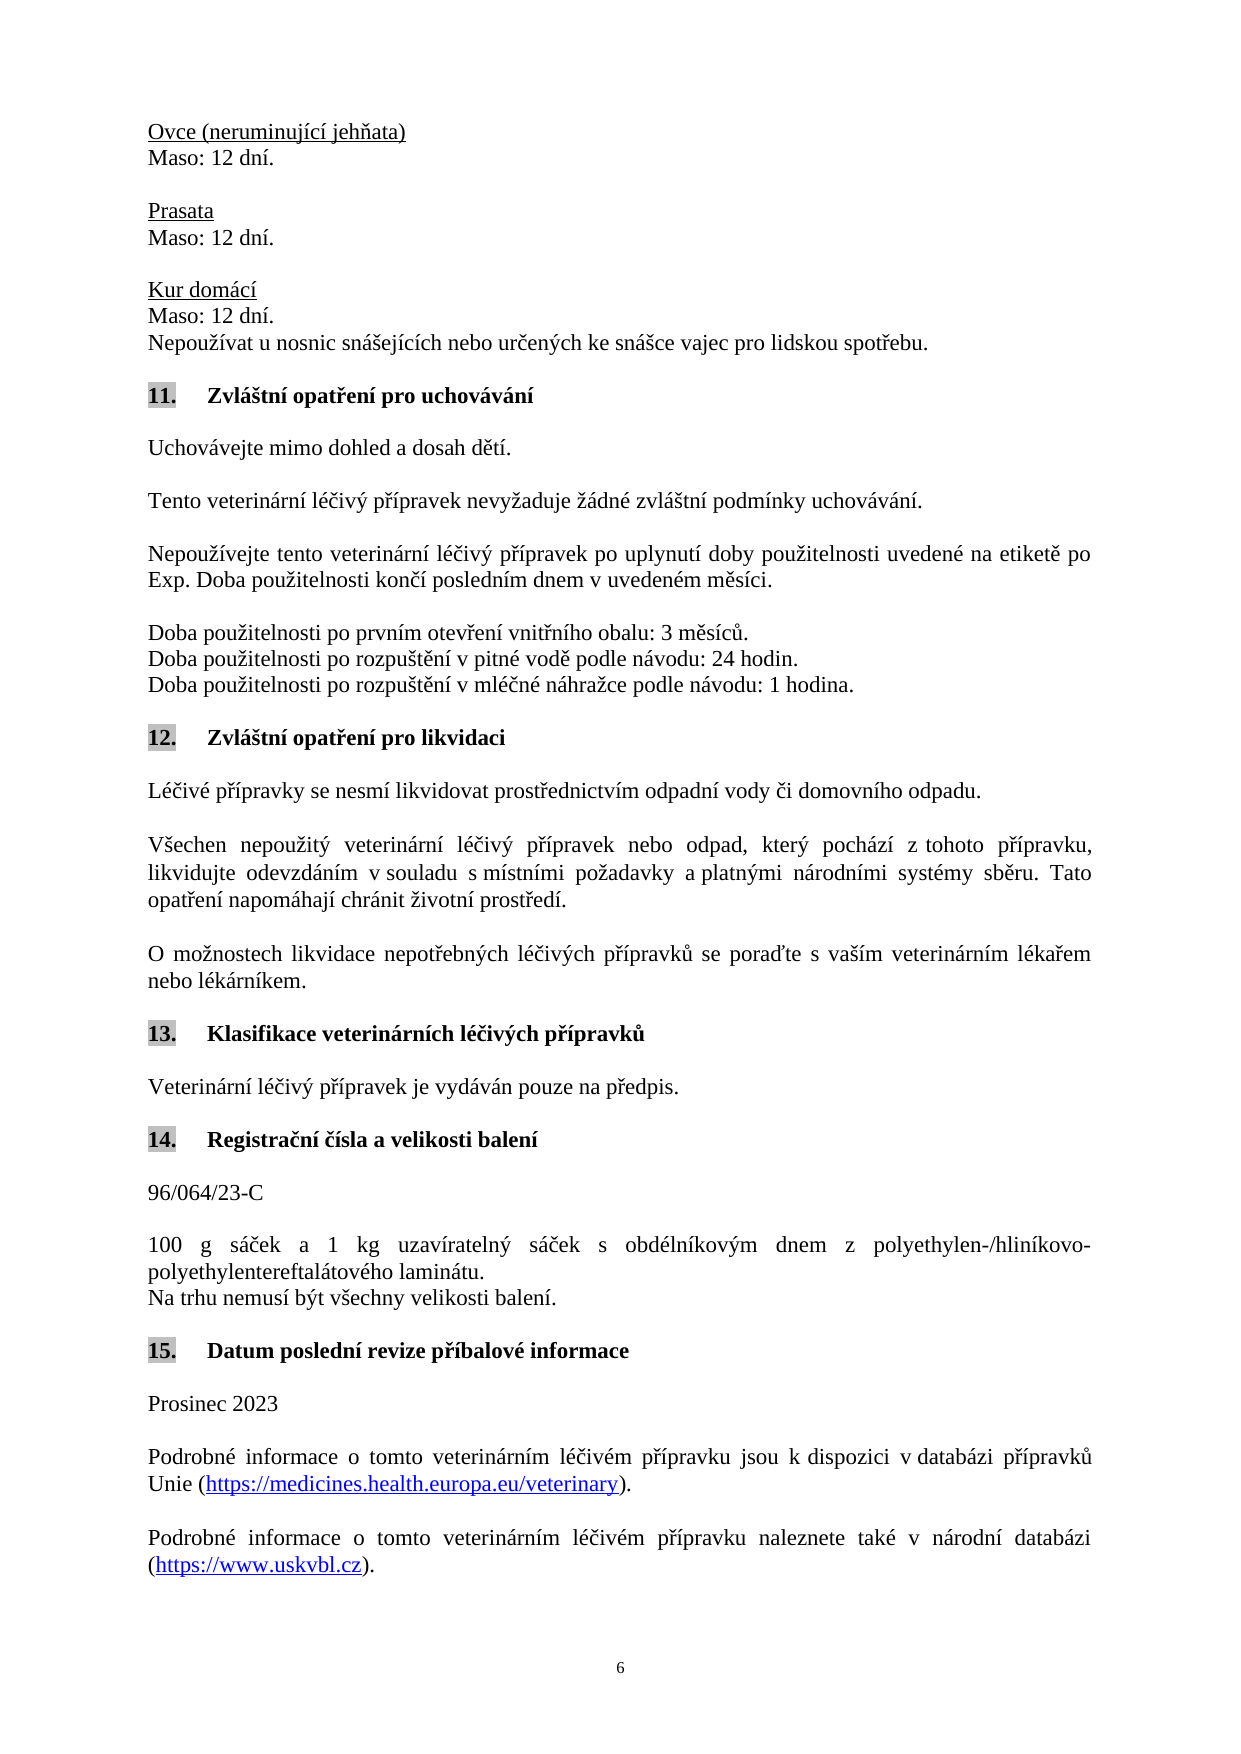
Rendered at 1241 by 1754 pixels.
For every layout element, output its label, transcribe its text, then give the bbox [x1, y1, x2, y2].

text Kur domácí [148, 276, 1092, 303]
text Doba použitelnosti po rozpuštění v mléčné náhražce podle návodu: 1 hodina. [148, 672, 1092, 698]
text O možnostech likvidace nepotřebných léčivých přípravků se poraďte s vaším veterinárním lékařem nebo lékárníkem. [148, 939, 1092, 994]
text Doba použitelnosti po rozpuštění v pitné vodě podle návodu: 24 hodin. [148, 645, 1092, 672]
text 12. Zvláštní opatření pro likvidaci [176, 724, 1092, 751]
text Doba použitelnosti po prvním otevření vnitřního obalu: 3 měsíců. [148, 619, 1092, 645]
text 96/064/23-C [148, 1179, 1092, 1205]
text Na trhu nemusí být všechny velikosti balení. [148, 1284, 1092, 1311]
text 11. Zvláštní opatření pro uchovávání [176, 382, 1092, 408]
text Všechen nepoužitý veterinární léčivý přípravek nebo odpad, který pochází z tohoto přípravku, likvidujte odevzdáním v souladu s místními požadavky a platnými národními systémy sběru. Tato opatření napomáhají chránit životní prostředí. [148, 804, 1092, 912]
list Uchovávejte mimo dohled a dosah dětí. [148, 434, 1092, 461]
text Maso: 12 dní. [148, 223, 1092, 250]
text Tento veterinární léčivý přípravek nevyžaduje žádné zvláštní podmínky uchovávání. [148, 487, 1092, 513]
text 14. Registrační čísla a velikosti balení [176, 1126, 1092, 1152]
text Nepoužívat u nosnic snášejících nebo určených ke snášce vajec pro lidskou spotřebu. [148, 329, 1092, 355]
text Prosinec 2023 [148, 1390, 1092, 1416]
text Ovce (neruminující jehňata) [148, 118, 1092, 144]
text Maso: 12 dní. [148, 303, 1092, 329]
list Veterinární léčivý přípravek je vydáván pouze na předpis. [148, 1073, 1092, 1100]
text Maso: 12 dní. [148, 144, 1092, 171]
text Léčivé přípravky se nesmí likvidovat prostřednictvím odpadní vody či domovního odpadu. [148, 777, 1092, 804]
text Prasata [148, 197, 1092, 223]
text Nepoužívejte tento veterinární léčivý přípravek po uplynutí doby použitelnosti uvedené na etiketě po Exp. Doba použitelnosti končí posledním dnem v uvedeném měsíci. [148, 540, 1092, 592]
text 15. Datum poslední revize příbalové informace [176, 1337, 1092, 1363]
text Podrobné informace o tomto veterinárním léčivém přípravku jsou k dispozici v databázi přípravků Unie (https://medicines.health.europa.eu/veterinary). [148, 1442, 1092, 1497]
text 100 g sáček a 1 kg uzavíratelný sáček s obdélníkovým dnem z polyethylen-/hliníkovo-polyethylentereftalátového laminátu. [148, 1232, 1092, 1284]
text Podrobné informace o tomto veterinárním léčivém přípravku naleznete také v národní databázi (https://www.uskvbl.cz). [148, 1524, 1092, 1578]
text 13. Klasifikace veterinárních léčivých přípravků [176, 1020, 1092, 1046]
